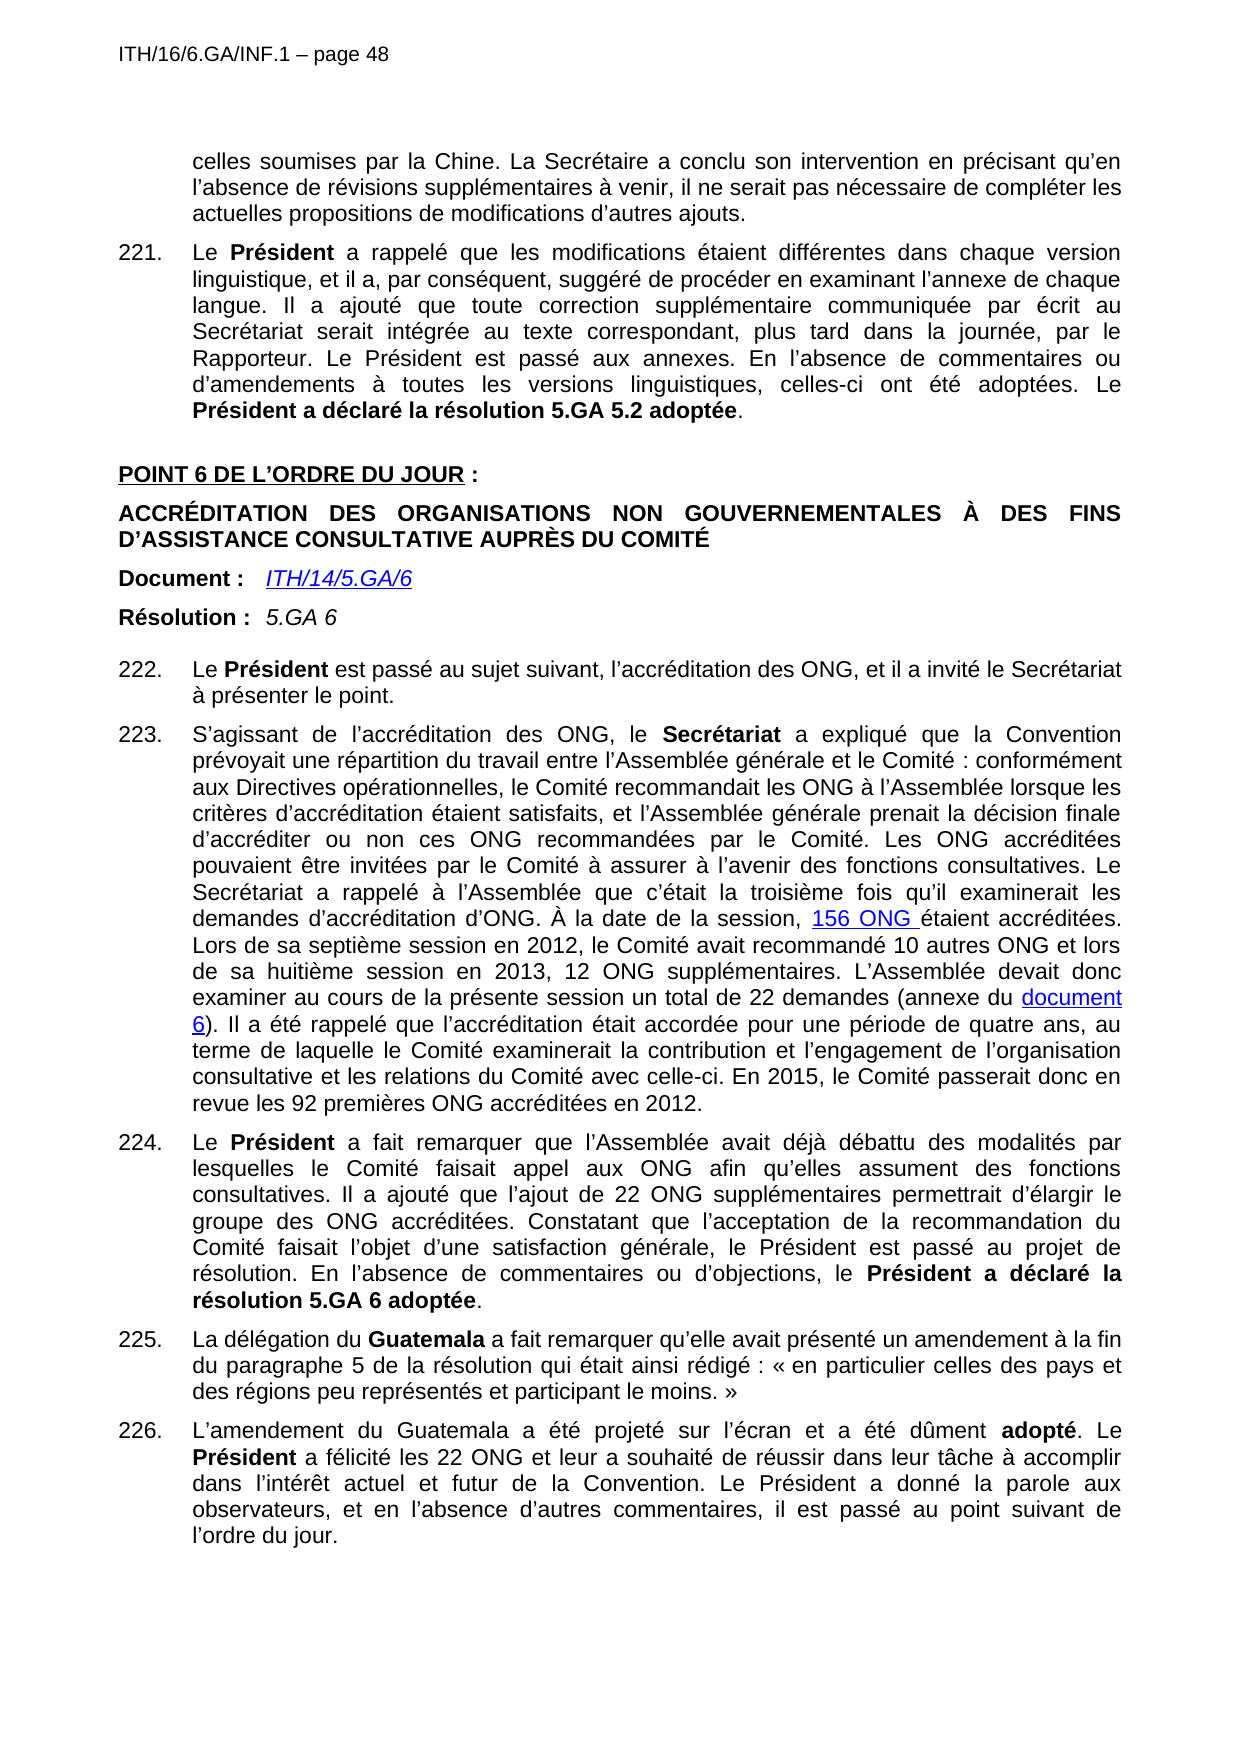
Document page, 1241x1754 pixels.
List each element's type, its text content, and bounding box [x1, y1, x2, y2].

text ACCRÉDITATION DES ORGANISATIONS NON GOUVERNEMENTALES À DES FINS D’ASSISTANCE CONSULTATIVE AUPRÈS DU COMITÉ [118, 500, 1122, 553]
list S’agissant de l’accréditation des ONG, le Secrétariat a expliqué que la Convention prévoyait une répartition du travail entre l’Assemblée générale et le Comité : conformément aux Directives opérationnelles, le Comité recommandait les ONG à l’Assemblée lorsque les critères d’accréditation étaient satisfaits, et l’Assemblée générale prenait la décision finale d’accréditer ou non ces ONG recommandées par le Comité. Les ONG accréditées pouvaient être invitées par le Comité à assurer à l’avenir des fonctions consultatives. Le Secrétariat a rappelé à l’Assemblée que c’était la troisième fois qu’il examinerait les demandes d’accréditation d’ONG. À la date de la session, 156 ONG étaient accréditées. Lors de sa septième session en 2012, le Comité avait recommandé 10 autres ONG et lors de sa huitième session en 2013, 12 ONG supplémentaires. L’Assemblée devait donc examiner au cours de la présente session un total de 22 demandes (annexe du document 6). Il a été rappelé que l’accréditation était accordée pour une période de quatre ans, au terme de laquelle le Comité examinerait la contribution et l’engagement de l’organisation consultative et les relations du Comité avec celle-ci. En 2015, le Comité passerait donc en revue les 92 premières ONG accréditées en 2012. [118, 721, 1122, 1116]
text Document : ITH/14/5.GA/6 [118, 565, 1122, 592]
list Le Président est passé au sujet suivant, l’accréditation des ONG, et il a invité le Secrétariat à présenter le point. [118, 656, 1122, 708]
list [118, 148, 1122, 227]
list Le Président a fait remarquer que l’Assemblée avait déjà débattu des modalités par lesquelles le Comité faisait appel aux ONG afin qu’elles assument des fonctions consultatives. Il a ajouté que l’ajout de 22 ONG supplémentaires permettrait d’élargir le groupe des ONG accréditées. Constatant que l’acceptation de la recommandation du Comité faisait l’objet d’une satisfaction générale, le Président est passé au projet de résolution. En l’absence de commentaires ou d’objections, le Président a déclaré la résolution 5.GA 6 adoptée. [118, 1128, 1122, 1313]
text POINT 6 DE L’ORDRE DU JOUR : [118, 461, 1122, 488]
list Le Président a rappelé que les modifications étaient différentes dans chaque version linguistique, et il a, par conséquent, suggéré de procéder en examinant l’annexe de chaque langue. Il a ajouté que toute correction supplémentaire communiquée par écrit au Secrétariat serait intégrée au texte correspondant, plus tard dans la journée, par le Rapporteur. Le Président est passé aux annexes. En l’absence de commentaires ou d’amendements à toutes les versions linguistiques, celles-ci ont été adoptées. Le Président a déclaré la résolution 5.GA 5.2 adoptée. [118, 239, 1122, 424]
list L’amendement du Guatemala a été projeté sur l’écran et a été dûment adopté. Le Président a félicité les 22 ONG et leur a souhaité de réussir dans leur tâche à accomplir dans l’intérêt actuel et futur de la Convention. Le Président a donné la parole aux observateurs, et en l’absence d’autres commentaires, il est passé au point suivant de l’ordre du jour. [118, 1417, 1122, 1549]
list La délégation du Guatemala a fait remarquer qu’elle avait présenté un amendement à la fin du paragraphe 5 de la résolution qui était ainsi rédigé : « en particulier celles des pays et des régions peu représentés et participant le moins. » [118, 1326, 1122, 1404]
text Résolution : 5.GA 6 [118, 604, 1122, 631]
